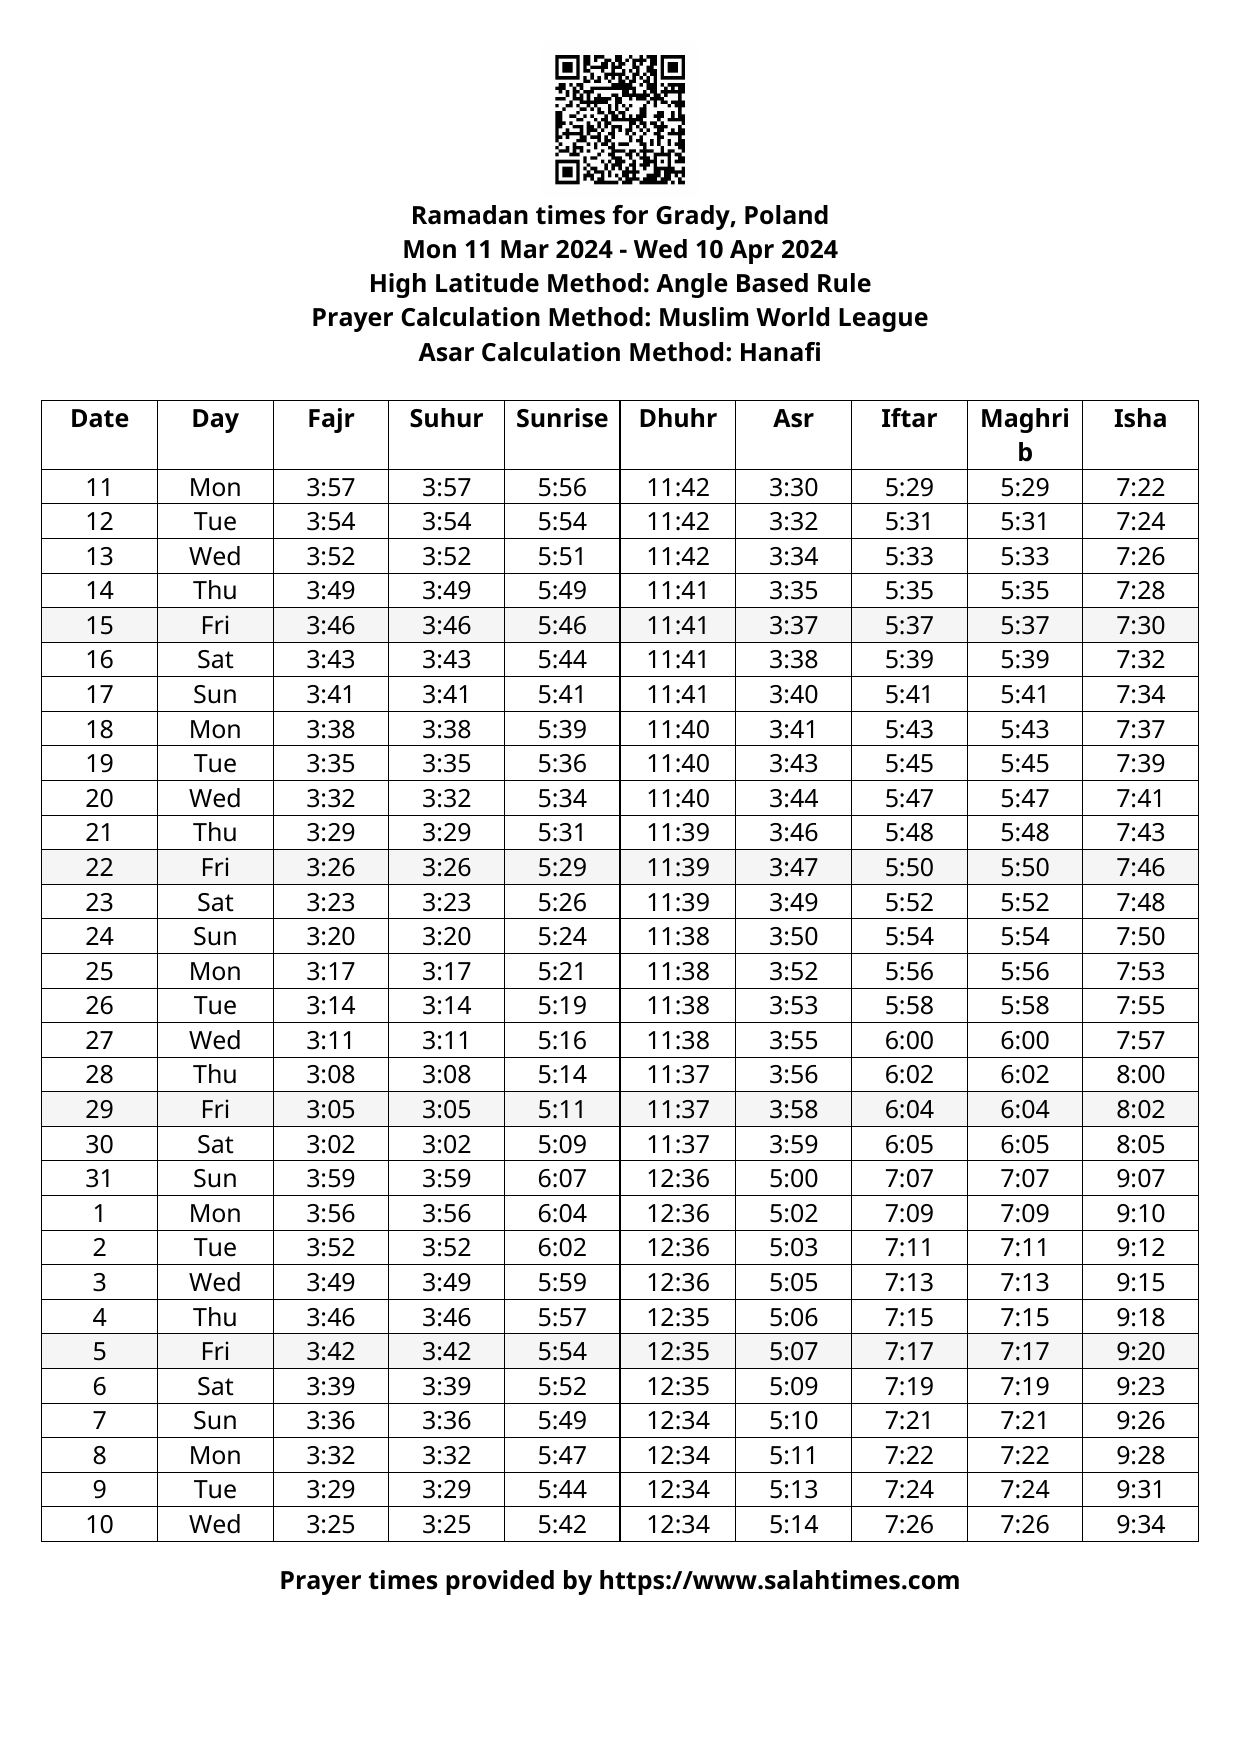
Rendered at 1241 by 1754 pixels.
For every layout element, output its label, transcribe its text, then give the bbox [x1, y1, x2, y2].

table_header Maghrib [968, 401, 1082, 469]
table_cell 7:50 [1083, 919, 1198, 953]
table_cell 3:56 [389, 1196, 504, 1229]
table_header Asr [736, 401, 851, 469]
table_cell 5:09 [505, 1127, 619, 1160]
table_cell Tue [158, 1231, 273, 1264]
table_cell 5:31 [968, 504, 1082, 538]
table_cell 12:36 [621, 1265, 735, 1299]
table_cell 6:05 [968, 1127, 1082, 1160]
table_header Day [158, 401, 273, 469]
table_cell 3:43 [389, 643, 504, 676]
table_cell 11:41 [621, 677, 735, 711]
table_cell 5:39 [968, 643, 1082, 676]
table_cell 13 [42, 539, 157, 572]
table_cell 3:54 [389, 504, 504, 538]
table_cell Mon [158, 470, 273, 503]
table_cell 8:00 [1083, 1058, 1198, 1091]
table_cell 3:41 [274, 677, 388, 711]
table_cell 3:26 [274, 850, 388, 884]
table_cell 5:35 [852, 574, 967, 607]
table_cell 3:46 [389, 608, 504, 642]
table_cell Sun [158, 1404, 273, 1437]
table_cell 6:07 [505, 1161, 619, 1195]
table_cell 12:36 [621, 1161, 735, 1195]
table_cell 3:14 [389, 989, 504, 1022]
table_cell 8:05 [1083, 1127, 1198, 1160]
table_cell 28 [42, 1058, 157, 1091]
table_cell Tue [158, 1473, 273, 1506]
table_cell 9:20 [1083, 1334, 1198, 1368]
table_cell 5:37 [852, 608, 967, 642]
table_cell 3:29 [274, 816, 388, 849]
table_cell 5:19 [505, 989, 619, 1022]
table_cell 7:39 [1083, 746, 1198, 780]
table_cell 11:37 [621, 1127, 735, 1160]
table_cell 3:36 [274, 1404, 388, 1437]
table_cell 11:37 [621, 1058, 735, 1091]
table_cell 11:38 [621, 919, 735, 953]
table_cell 20 [42, 781, 157, 814]
table_cell 11:41 [621, 608, 735, 642]
table_cell 25 [42, 954, 157, 987]
table_cell 5:31 [852, 504, 967, 538]
table_cell Fri [158, 850, 273, 884]
table_cell 12:35 [621, 1334, 735, 1368]
table_cell 5:29 [505, 850, 619, 884]
table_cell 3:25 [389, 1507, 504, 1541]
picture [542, 41, 699, 198]
table_cell 7:24 [968, 1473, 1082, 1506]
table_cell 3:05 [389, 1092, 504, 1126]
table_cell 5:58 [968, 989, 1082, 1022]
table_cell 7:15 [852, 1300, 967, 1333]
table_cell 6:02 [505, 1231, 619, 1264]
table_cell Tue [158, 746, 273, 780]
table_cell 27 [42, 1023, 157, 1057]
table_cell Thu [158, 574, 273, 607]
table_cell 9:31 [1083, 1473, 1198, 1506]
table_cell 5:21 [505, 954, 619, 987]
table_cell 3:59 [389, 1161, 504, 1195]
table_cell 5:44 [505, 643, 619, 676]
table_cell 6:00 [852, 1023, 967, 1057]
table_cell 3:46 [274, 608, 388, 642]
table_cell 3:11 [389, 1023, 504, 1057]
table_cell 5:56 [505, 470, 619, 503]
table_cell Sat [158, 885, 273, 918]
table_cell 8 [42, 1438, 157, 1472]
table_cell Thu [158, 816, 273, 849]
table_cell 12:34 [621, 1404, 735, 1437]
table_cell 24 [42, 919, 157, 953]
table_cell 21 [42, 816, 157, 849]
table_cell 7:09 [968, 1196, 1082, 1229]
table_cell 7:19 [968, 1369, 1082, 1402]
table_cell 5:31 [505, 816, 619, 849]
table_cell 5:29 [968, 470, 1082, 503]
text High Latitude Method: Angle Based Rule [42, 266, 1198, 300]
table_cell 11:41 [621, 574, 735, 607]
table_cell 5:50 [968, 850, 1082, 884]
table_cell 3:38 [274, 712, 388, 745]
table_cell 3:42 [389, 1334, 504, 1368]
table_cell 7:19 [852, 1369, 967, 1402]
table_cell 5:52 [505, 1369, 619, 1402]
table_cell 3:35 [274, 746, 388, 780]
table_cell 5:05 [736, 1265, 851, 1299]
table_cell 9:12 [1083, 1231, 1198, 1264]
table_cell 30 [42, 1127, 157, 1160]
table_cell 3:23 [274, 885, 388, 918]
table_cell 3:54 [274, 504, 388, 538]
table_cell 29 [42, 1092, 157, 1126]
table_cell 7:22 [852, 1438, 967, 1472]
table_cell 7:34 [1083, 677, 1198, 711]
table_cell 3:17 [274, 954, 388, 987]
table_cell 3:32 [274, 1438, 388, 1472]
table_cell 7:09 [852, 1196, 967, 1229]
table_cell 3:43 [274, 643, 388, 676]
table_cell 3:37 [736, 608, 851, 642]
table_cell 3:52 [389, 539, 504, 572]
table_header Dhuhr [621, 401, 735, 469]
table_cell 18 [42, 712, 157, 745]
table_cell 10 [42, 1507, 157, 1541]
table_cell 3:29 [389, 1473, 504, 1506]
table_cell 5:59 [505, 1265, 619, 1299]
table_cell 3:11 [274, 1023, 388, 1057]
table_cell 5:35 [968, 574, 1082, 607]
table_cell 5:24 [505, 919, 619, 953]
table_cell 3:49 [274, 1265, 388, 1299]
table_cell 11:39 [621, 816, 735, 849]
table_cell 9:26 [1083, 1404, 1198, 1437]
table_cell 5:48 [852, 816, 967, 849]
table_cell 7:22 [1083, 470, 1198, 503]
table_cell 7:30 [1083, 608, 1198, 642]
table_cell 11:41 [621, 643, 735, 676]
table_cell 19 [42, 746, 157, 780]
table_cell 5:47 [505, 1438, 619, 1472]
table_cell 5:54 [852, 919, 967, 953]
table_cell 3:49 [389, 574, 504, 607]
table_cell 3:29 [274, 1473, 388, 1506]
table_cell 7:28 [1083, 574, 1198, 607]
text Prayer Calculation Method: Muslim World League [42, 300, 1198, 334]
table_cell 3:23 [389, 885, 504, 918]
table_cell 2 [42, 1231, 157, 1264]
table_cell Thu [158, 1300, 273, 1333]
table_cell Sun [158, 677, 273, 711]
table_cell 5:54 [505, 504, 619, 538]
table_cell 7:57 [1083, 1023, 1198, 1057]
table_cell 3:17 [389, 954, 504, 987]
table_cell 3:59 [274, 1161, 388, 1195]
table_cell 11:40 [621, 746, 735, 780]
table_cell 5:10 [736, 1404, 851, 1437]
table_cell 3:32 [274, 781, 388, 814]
table_cell 5:02 [736, 1196, 851, 1229]
table_cell 5:39 [505, 712, 619, 745]
table_cell 3:49 [274, 574, 388, 607]
table_cell 11:39 [621, 850, 735, 884]
table_cell 22 [42, 850, 157, 884]
table_cell 3:02 [274, 1127, 388, 1160]
table_cell 3:44 [736, 781, 851, 814]
table_cell 11 [42, 470, 157, 503]
table_cell 3:35 [736, 574, 851, 607]
table_cell Wed [158, 1023, 273, 1057]
table_cell 7:43 [1083, 816, 1198, 849]
table_cell 8:02 [1083, 1092, 1198, 1126]
table_cell 7:11 [968, 1231, 1082, 1264]
table_cell 3:52 [274, 1231, 388, 1264]
table_cell 11:37 [621, 1092, 735, 1126]
table_cell 5:47 [852, 781, 967, 814]
table_cell 1 [42, 1196, 157, 1229]
text Ramadan times for Grady, Poland [42, 198, 1198, 232]
table_cell 3:25 [274, 1507, 388, 1541]
table_cell 11:42 [621, 504, 735, 538]
table_cell 9:15 [1083, 1265, 1198, 1299]
table_cell 12:35 [621, 1369, 735, 1402]
table_cell 3:42 [274, 1334, 388, 1368]
table_cell 7:26 [968, 1507, 1082, 1541]
table_cell 3:39 [389, 1369, 504, 1402]
table_cell 6:02 [852, 1058, 967, 1091]
table_cell 7:48 [1083, 885, 1198, 918]
table_cell 6:04 [505, 1196, 619, 1229]
table_cell 3:29 [389, 816, 504, 849]
table_cell 9:07 [1083, 1161, 1198, 1195]
table_cell 5:33 [968, 539, 1082, 572]
text Prayer times provided by https://www.salahtimes.com [42, 1563, 1198, 1597]
table_cell 7:13 [968, 1265, 1082, 1299]
table_header Date [42, 401, 157, 469]
table_cell 17 [42, 677, 157, 711]
table_cell 5:41 [852, 677, 967, 711]
table_cell 5:45 [968, 746, 1082, 780]
table_cell 5:48 [968, 816, 1082, 849]
table_cell 5:03 [736, 1231, 851, 1264]
table_cell Thu [158, 1058, 273, 1091]
table_cell 5:58 [852, 989, 967, 1022]
table_cell 3:02 [389, 1127, 504, 1160]
table_cell 5:09 [736, 1369, 851, 1402]
table_cell 3:30 [736, 470, 851, 503]
table_cell Wed [158, 1265, 273, 1299]
table_cell Sat [158, 643, 273, 676]
table_cell 5:07 [736, 1334, 851, 1368]
table_cell 3 [42, 1265, 157, 1299]
table_cell 12:34 [621, 1438, 735, 1472]
table_cell 12:35 [621, 1300, 735, 1333]
table_cell Sun [158, 1161, 273, 1195]
table_cell 5:41 [505, 677, 619, 711]
table_cell 3:46 [274, 1300, 388, 1333]
table_cell 7:07 [852, 1161, 967, 1195]
table_cell 7:21 [968, 1404, 1082, 1437]
text Mon 11 Mar 2024 - Wed 10 Apr 2024 [42, 232, 1198, 266]
table_cell 3:49 [389, 1265, 504, 1299]
table_cell Sat [158, 1369, 273, 1402]
table_cell 7:22 [968, 1438, 1082, 1472]
table_cell 5:33 [852, 539, 967, 572]
table_cell 3:52 [389, 1231, 504, 1264]
table_cell 11:38 [621, 1023, 735, 1057]
table_cell 3:46 [736, 816, 851, 849]
table_cell 3:08 [389, 1058, 504, 1091]
table_cell 3:32 [389, 781, 504, 814]
table_cell 5:44 [505, 1473, 619, 1506]
table_cell 5:11 [736, 1438, 851, 1472]
table_cell 15 [42, 608, 157, 642]
table_cell 5:43 [852, 712, 967, 745]
table_cell Sun [158, 919, 273, 953]
table_cell 9 [42, 1473, 157, 1506]
table_cell 9:34 [1083, 1507, 1198, 1541]
table_cell 6:05 [852, 1127, 967, 1160]
table_cell 11:40 [621, 712, 735, 745]
table_cell 3:46 [389, 1300, 504, 1333]
table_cell 11:42 [621, 470, 735, 503]
table_cell 5:54 [968, 919, 1082, 953]
table_cell 3:43 [736, 746, 851, 780]
table_cell 3:40 [736, 677, 851, 711]
table_cell Fri [158, 1092, 273, 1126]
table_cell 3:57 [274, 470, 388, 503]
table_cell Mon [158, 954, 273, 987]
table_cell 3:08 [274, 1058, 388, 1091]
table_cell 7:15 [968, 1300, 1082, 1333]
table_cell 5:39 [852, 643, 967, 676]
table_cell 6:02 [968, 1058, 1082, 1091]
table_cell 3:32 [389, 1438, 504, 1472]
table_cell 7:13 [852, 1265, 967, 1299]
table_cell 5:52 [852, 885, 967, 918]
table_cell 3:57 [389, 470, 504, 503]
table_cell 5:14 [736, 1507, 851, 1541]
table_cell 3:47 [736, 850, 851, 884]
table_cell 11:42 [621, 539, 735, 572]
table_cell 5:49 [505, 574, 619, 607]
table_header Iftar [852, 401, 967, 469]
table_cell 12 [42, 504, 157, 538]
table_header Isha [1083, 401, 1198, 469]
table_cell 5:56 [852, 954, 967, 987]
table_header Sunrise [505, 401, 619, 469]
table_cell 11:39 [621, 885, 735, 918]
table_cell 7:26 [1083, 539, 1198, 572]
table_cell Sat [158, 1127, 273, 1160]
table_cell 3:56 [736, 1058, 851, 1091]
table_cell 7:37 [1083, 712, 1198, 745]
table_cell 7:24 [852, 1473, 967, 1506]
table_cell 3:36 [389, 1404, 504, 1437]
table_cell 6:04 [852, 1092, 967, 1126]
table_cell 5:16 [505, 1023, 619, 1057]
table_cell 7:11 [852, 1231, 967, 1264]
text Asar Calculation Method: Hanafi [42, 334, 1198, 368]
table_cell 3:34 [736, 539, 851, 572]
table_cell 7:41 [1083, 781, 1198, 814]
table_cell Wed [158, 781, 273, 814]
table_cell 3:41 [389, 677, 504, 711]
table_cell 3:39 [274, 1369, 388, 1402]
table_cell 12:34 [621, 1507, 735, 1541]
table_cell 11:38 [621, 954, 735, 987]
table_cell 12:36 [621, 1231, 735, 1264]
table_cell 7:17 [968, 1334, 1082, 1368]
table_cell 5:51 [505, 539, 619, 572]
table_cell 5:57 [505, 1300, 619, 1333]
table_cell 6:04 [968, 1092, 1082, 1126]
table_cell Tue [158, 989, 273, 1022]
table_cell 23 [42, 885, 157, 918]
table_cell 14 [42, 574, 157, 607]
table_cell 5:47 [968, 781, 1082, 814]
table_cell 3:38 [736, 643, 851, 676]
table_cell 16 [42, 643, 157, 676]
table_cell 3:05 [274, 1092, 388, 1126]
table_cell 7:53 [1083, 954, 1198, 987]
table_cell 12:36 [621, 1196, 735, 1229]
table_cell 3:20 [274, 919, 388, 953]
table_cell 5:14 [505, 1058, 619, 1091]
table_cell 5:52 [968, 885, 1082, 918]
table_cell Mon [158, 1196, 273, 1229]
table_cell Mon [158, 712, 273, 745]
table_header Fajr [274, 401, 388, 469]
table_cell 7:07 [968, 1161, 1082, 1195]
table_cell 7:24 [1083, 504, 1198, 538]
table_cell 5:29 [852, 470, 967, 503]
table_cell 5:45 [852, 746, 967, 780]
table_cell 3:41 [736, 712, 851, 745]
table_cell 31 [42, 1161, 157, 1195]
table_cell 11:38 [621, 989, 735, 1022]
table_cell 3:20 [389, 919, 504, 953]
table_cell 3:53 [736, 989, 851, 1022]
table_cell 26 [42, 989, 157, 1022]
table_cell 3:58 [736, 1092, 851, 1126]
table_cell 5:49 [505, 1404, 619, 1437]
table_cell 5:37 [968, 608, 1082, 642]
table_cell 7:55 [1083, 989, 1198, 1022]
table_cell Mon [158, 1438, 273, 1472]
table_cell 3:35 [389, 746, 504, 780]
table_cell 5:42 [505, 1507, 619, 1541]
table_cell 7:26 [852, 1507, 967, 1541]
table_cell Wed [158, 539, 273, 572]
table_cell 3:38 [389, 712, 504, 745]
table_cell 5:50 [852, 850, 967, 884]
table_cell Tue [158, 504, 273, 538]
table_cell 9:10 [1083, 1196, 1198, 1229]
table_cell 7:46 [1083, 850, 1198, 884]
table_cell 9:28 [1083, 1438, 1198, 1472]
table_cell 7 [42, 1404, 157, 1437]
table_cell Wed [158, 1507, 273, 1541]
table_cell 5:11 [505, 1092, 619, 1126]
table_cell 7:32 [1083, 643, 1198, 676]
table_cell 3:26 [389, 850, 504, 884]
table_cell 3:55 [736, 1023, 851, 1057]
table_cell 5:36 [505, 746, 619, 780]
table_cell 7:21 [852, 1404, 967, 1437]
table_cell 3:49 [736, 885, 851, 918]
table_cell 3:50 [736, 919, 851, 953]
table_cell Fri [158, 608, 273, 642]
table_cell 5 [42, 1334, 157, 1368]
table_cell 3:32 [736, 504, 851, 538]
table_cell 3:52 [736, 954, 851, 987]
table_cell 3:56 [274, 1196, 388, 1229]
table_cell 6:00 [968, 1023, 1082, 1057]
table_cell 9:23 [1083, 1369, 1198, 1402]
table_cell 5:34 [505, 781, 619, 814]
table_cell 5:06 [736, 1300, 851, 1333]
table_cell 7:17 [852, 1334, 967, 1368]
table_cell 5:00 [736, 1161, 851, 1195]
table_cell 5:41 [968, 677, 1082, 711]
table_cell 5:43 [968, 712, 1082, 745]
table_cell 5:54 [505, 1334, 619, 1368]
table_cell 3:14 [274, 989, 388, 1022]
table_cell 11:40 [621, 781, 735, 814]
table_cell 5:56 [968, 954, 1082, 987]
table_header Suhur [389, 401, 504, 469]
table_cell 5:46 [505, 608, 619, 642]
table_cell 3:59 [736, 1127, 851, 1160]
table_cell Fri [158, 1334, 273, 1368]
table_cell 5:13 [736, 1473, 851, 1506]
table_cell 3:52 [274, 539, 388, 572]
table_cell 5:26 [505, 885, 619, 918]
table_cell 4 [42, 1300, 157, 1333]
table_cell 9:18 [1083, 1300, 1198, 1333]
table_cell 12:34 [621, 1473, 735, 1506]
table_cell 6 [42, 1369, 157, 1402]
